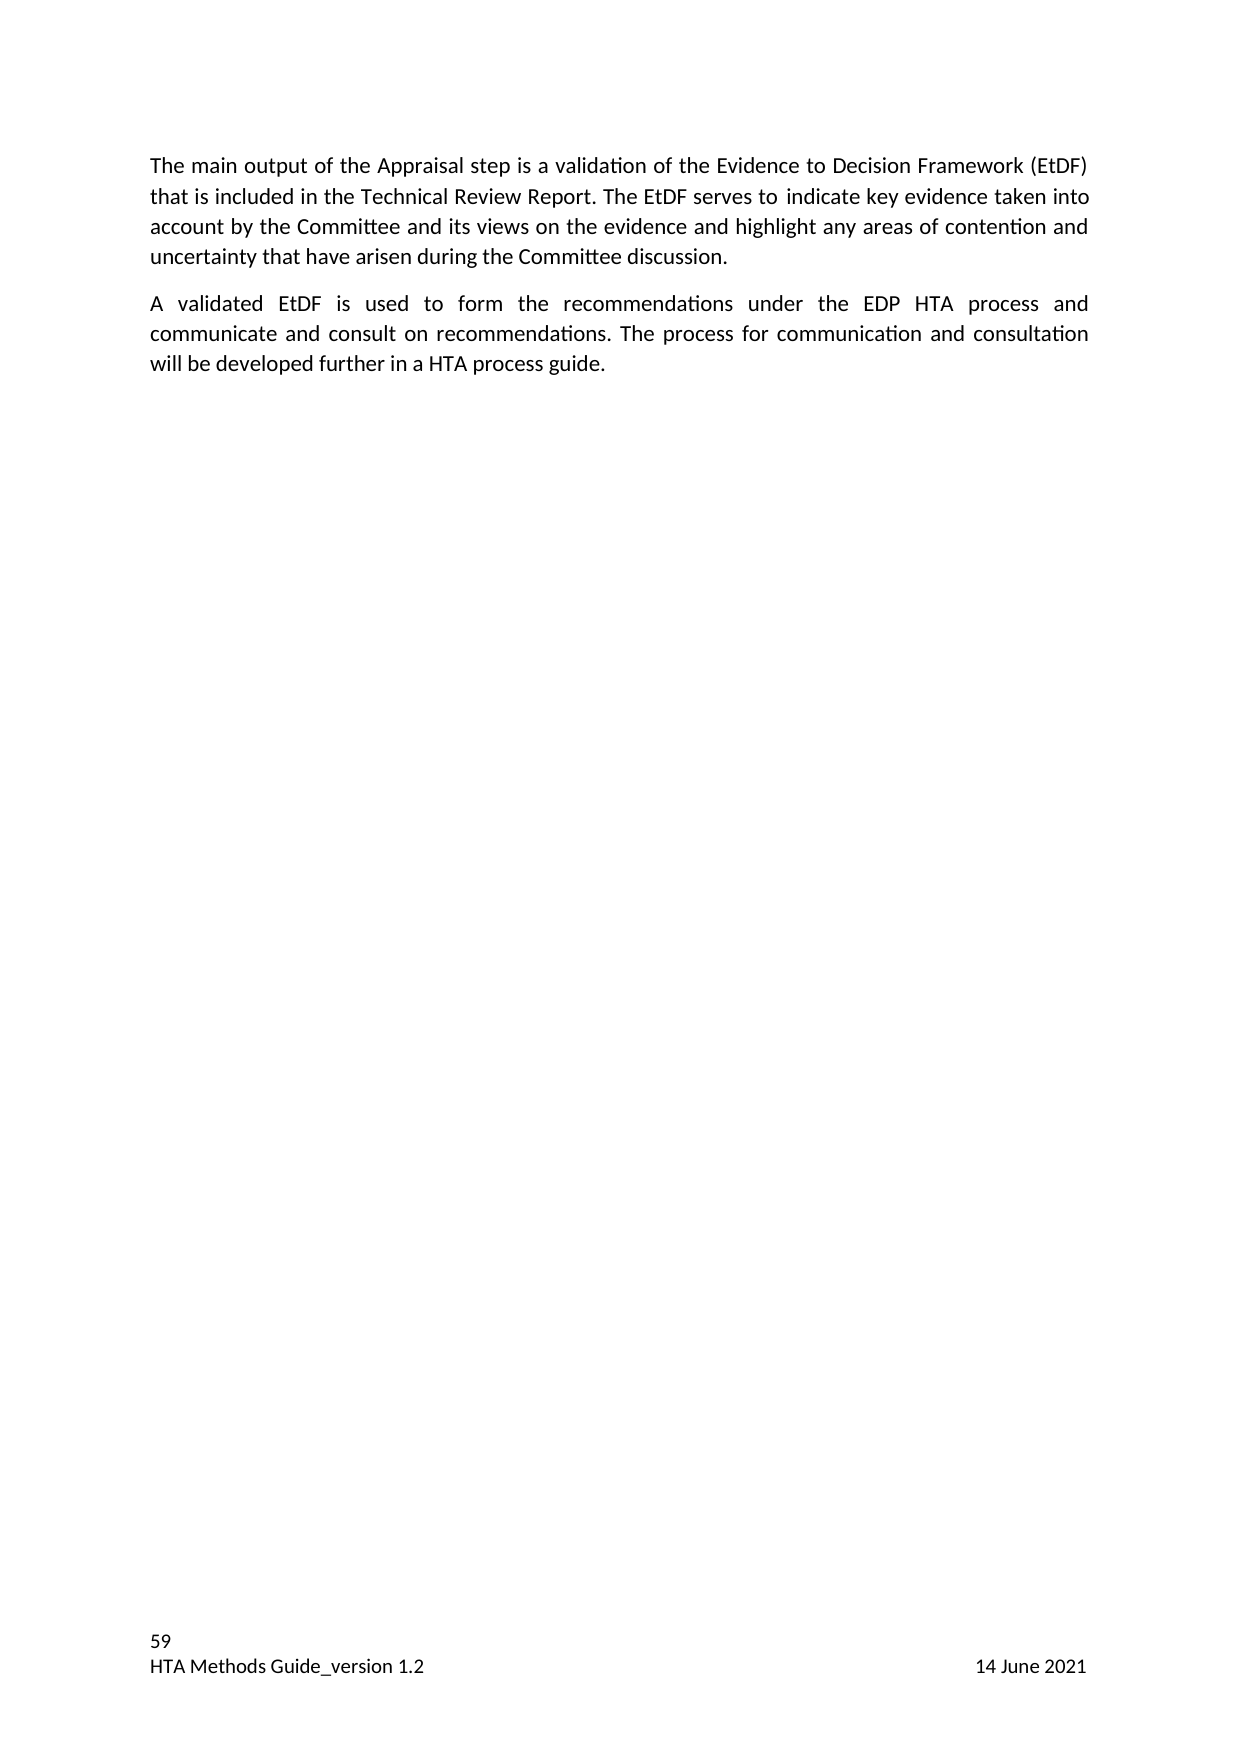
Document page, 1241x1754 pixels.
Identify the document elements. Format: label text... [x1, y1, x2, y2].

text The main output of the Appraisal step is a validation of the Evidence to Decision Framework (EtDF) that is included in the Technical Review Report. The EtDF serves to indicate key evidence taken into account by the Committee and its views on the evidence and highlight any areas of contention and uncertainty that have arisen during the Committee discussion. [150, 152, 1090, 270]
text A validated EtDF is used to form the recommendations under the EDP HTA process and communicate and consult on recommendations. The process for communication and consultation will be developed further in a HTA process guide. [150, 289, 1090, 378]
